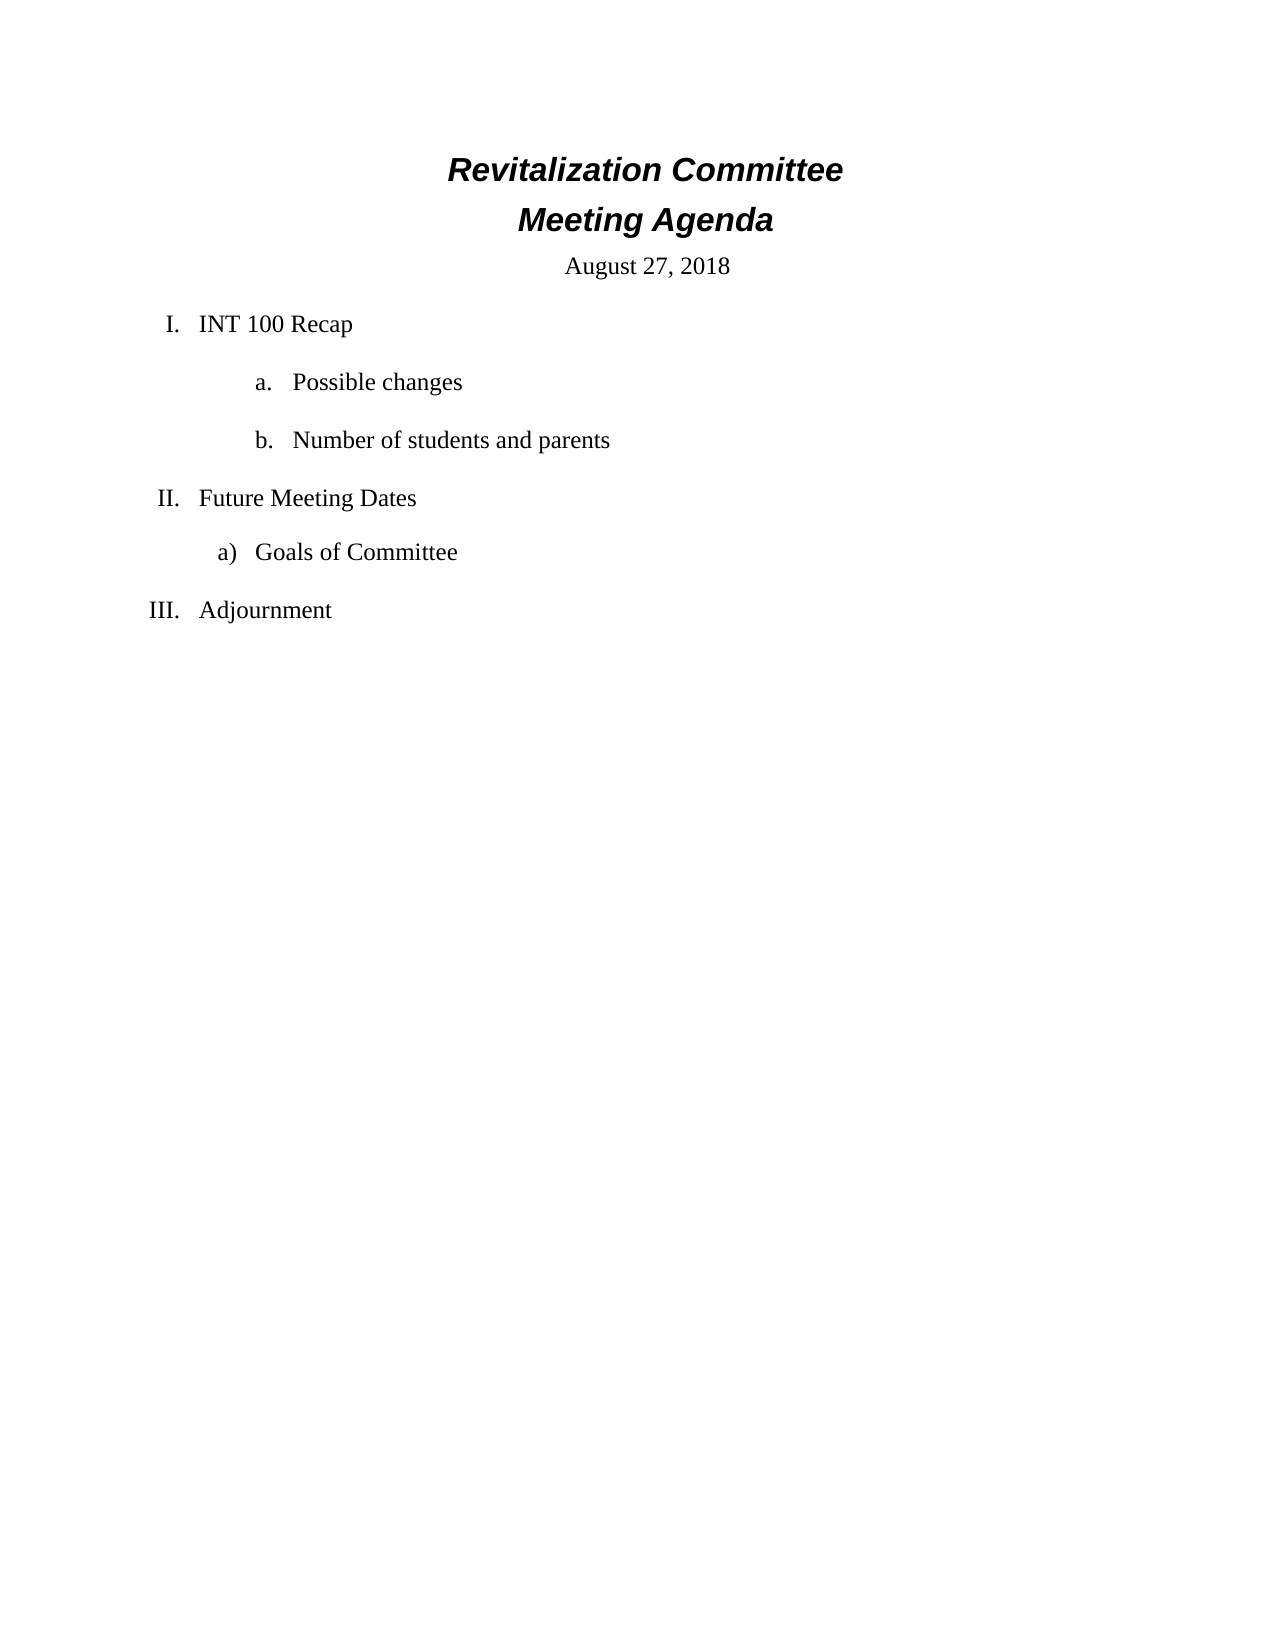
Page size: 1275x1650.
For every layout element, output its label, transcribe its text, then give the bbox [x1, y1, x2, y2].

list INT 100 Recap [180, 309, 1095, 338]
text August 27, 2018 [199, 251, 1095, 279]
list Possible changes [255, 367, 1095, 396]
list Number of students and parents [255, 425, 1095, 454]
list Future Meeting Dates [180, 483, 1095, 512]
subtitle Revitalization Committee [199, 150, 1095, 188]
list Goals of Committee [217, 537, 1095, 566]
